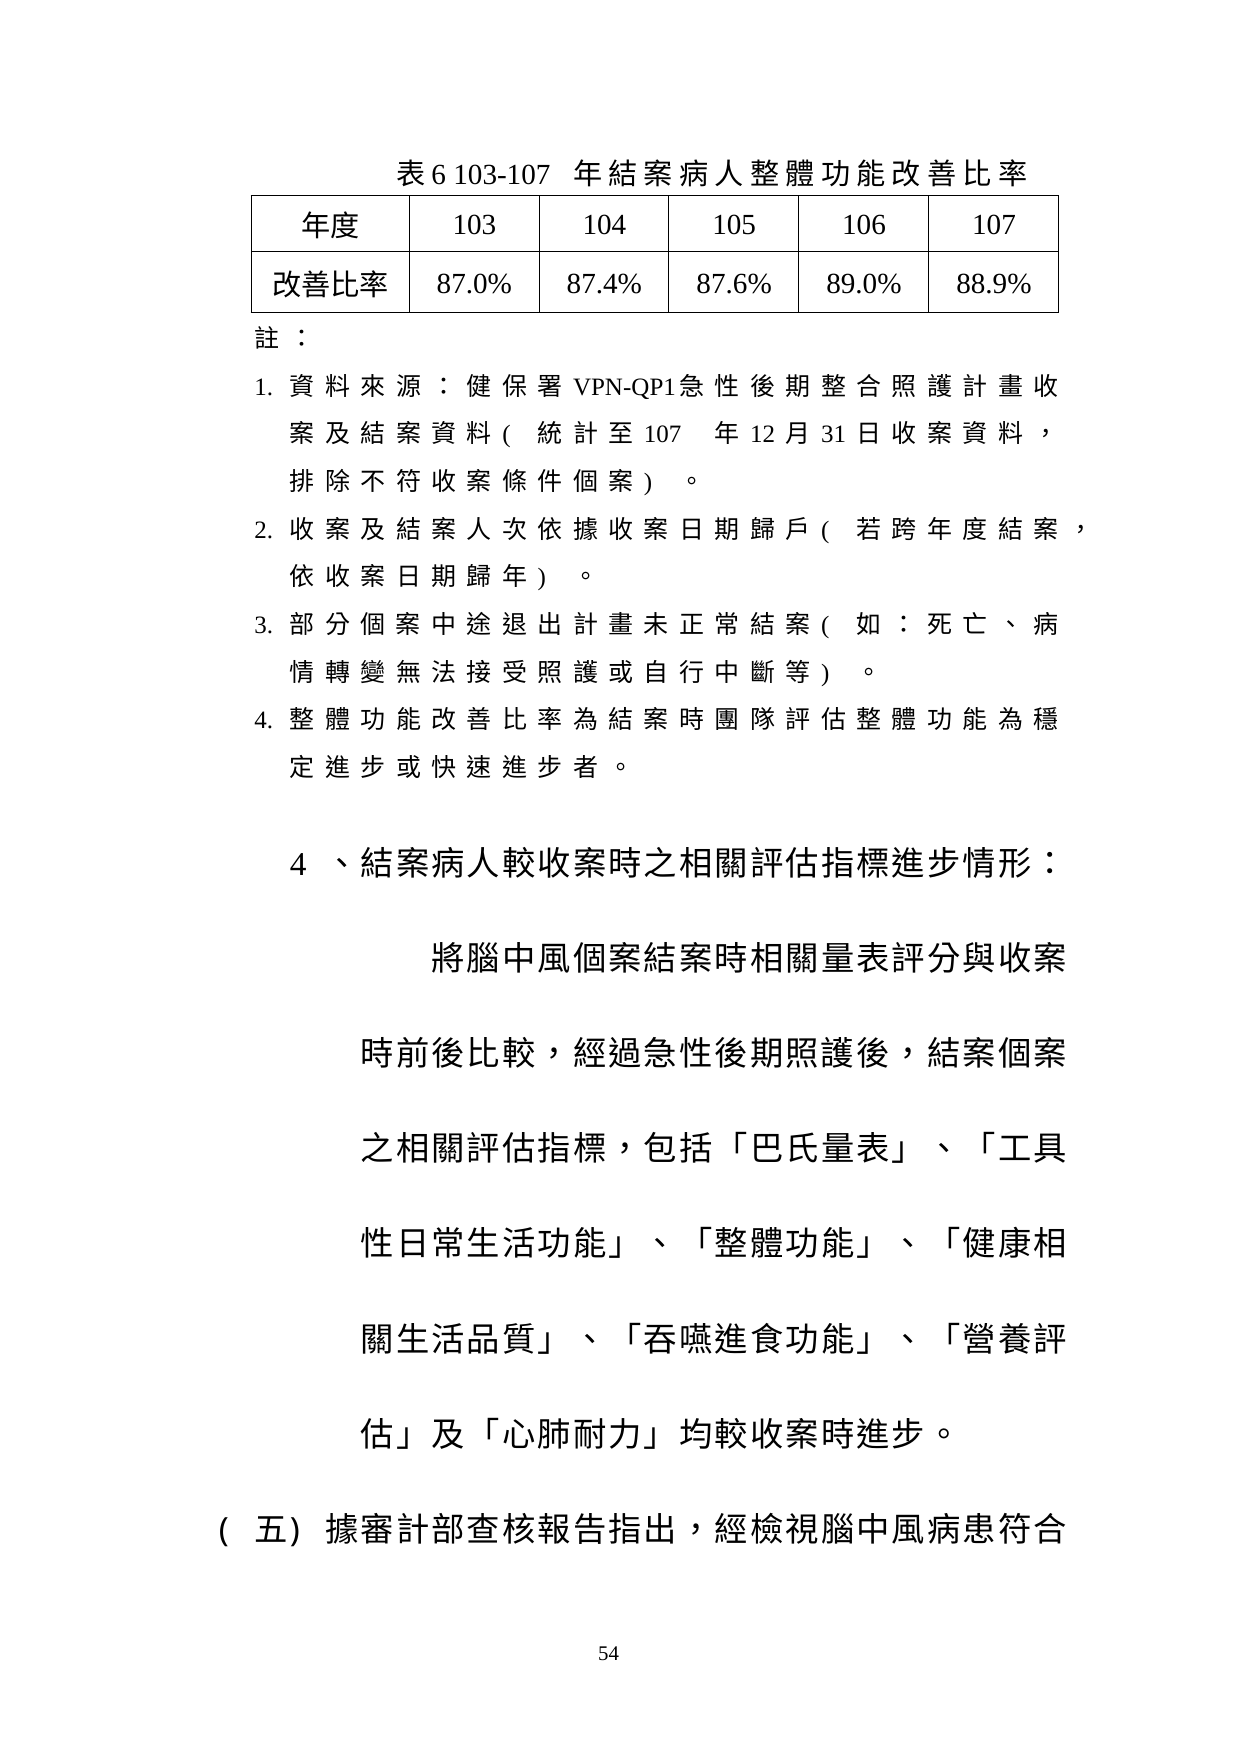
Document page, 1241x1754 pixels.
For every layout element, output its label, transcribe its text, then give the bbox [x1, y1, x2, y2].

table_cell 87.6% [669, 252, 798, 312]
table_header 105 [669, 196, 798, 251]
subtitle 表6 103-107年結案病人整體功能改善比率 [325, 148, 1069, 195]
subtitle 1.資料來源：健保署VPN-QP1急性後期整合照護計畫收案及結案資料(統計至107年12月31日收案資料，排除不符收案條件個案)。 [251, 361, 1069, 503]
table_cell 89.0% [799, 252, 928, 312]
subtitle 將腦中風個案結案時相關量表評分與收案時前後比較，經過急性後期照護後，結案個案之相關評估指標，包括「巴氏量表」、「工具性日常生活功能」、「整體功能」、「健康相關生活品質」、「吞嚥進食功能」、「營養評估」及「心肺耐力」均較收案時進步。 [325, 908, 1069, 1479]
table_cell 改善比率 [252, 252, 409, 312]
table_header 103 [410, 196, 539, 251]
table_header 107 [929, 196, 1058, 251]
subtitle 結案病人較收案時之相關評估指標進步情形： [272, 813, 1069, 908]
table_header 104 [540, 196, 668, 251]
subtitle 2.收案及結案人次依據收案日期歸戶(若跨年度結案，依收案日期歸年)。 [251, 503, 1069, 599]
table_cell 87.4% [540, 252, 668, 312]
subtitle 4.整體功能改善比率為結案時團隊評估整體功能為穩定進步或快速進步者。 [251, 694, 1069, 789]
subtitle 註： [199, 313, 1069, 361]
table_cell 88.9% [929, 252, 1058, 312]
subtitle 3.部分個案中途退出計畫未正常結案(如：死亡、病情轉變無法接受照護或自行中斷等)。 [251, 599, 1069, 694]
table_header 106 [799, 196, 928, 251]
table_header 年度 [252, 196, 409, 251]
table_cell 87.0% [410, 252, 539, 312]
